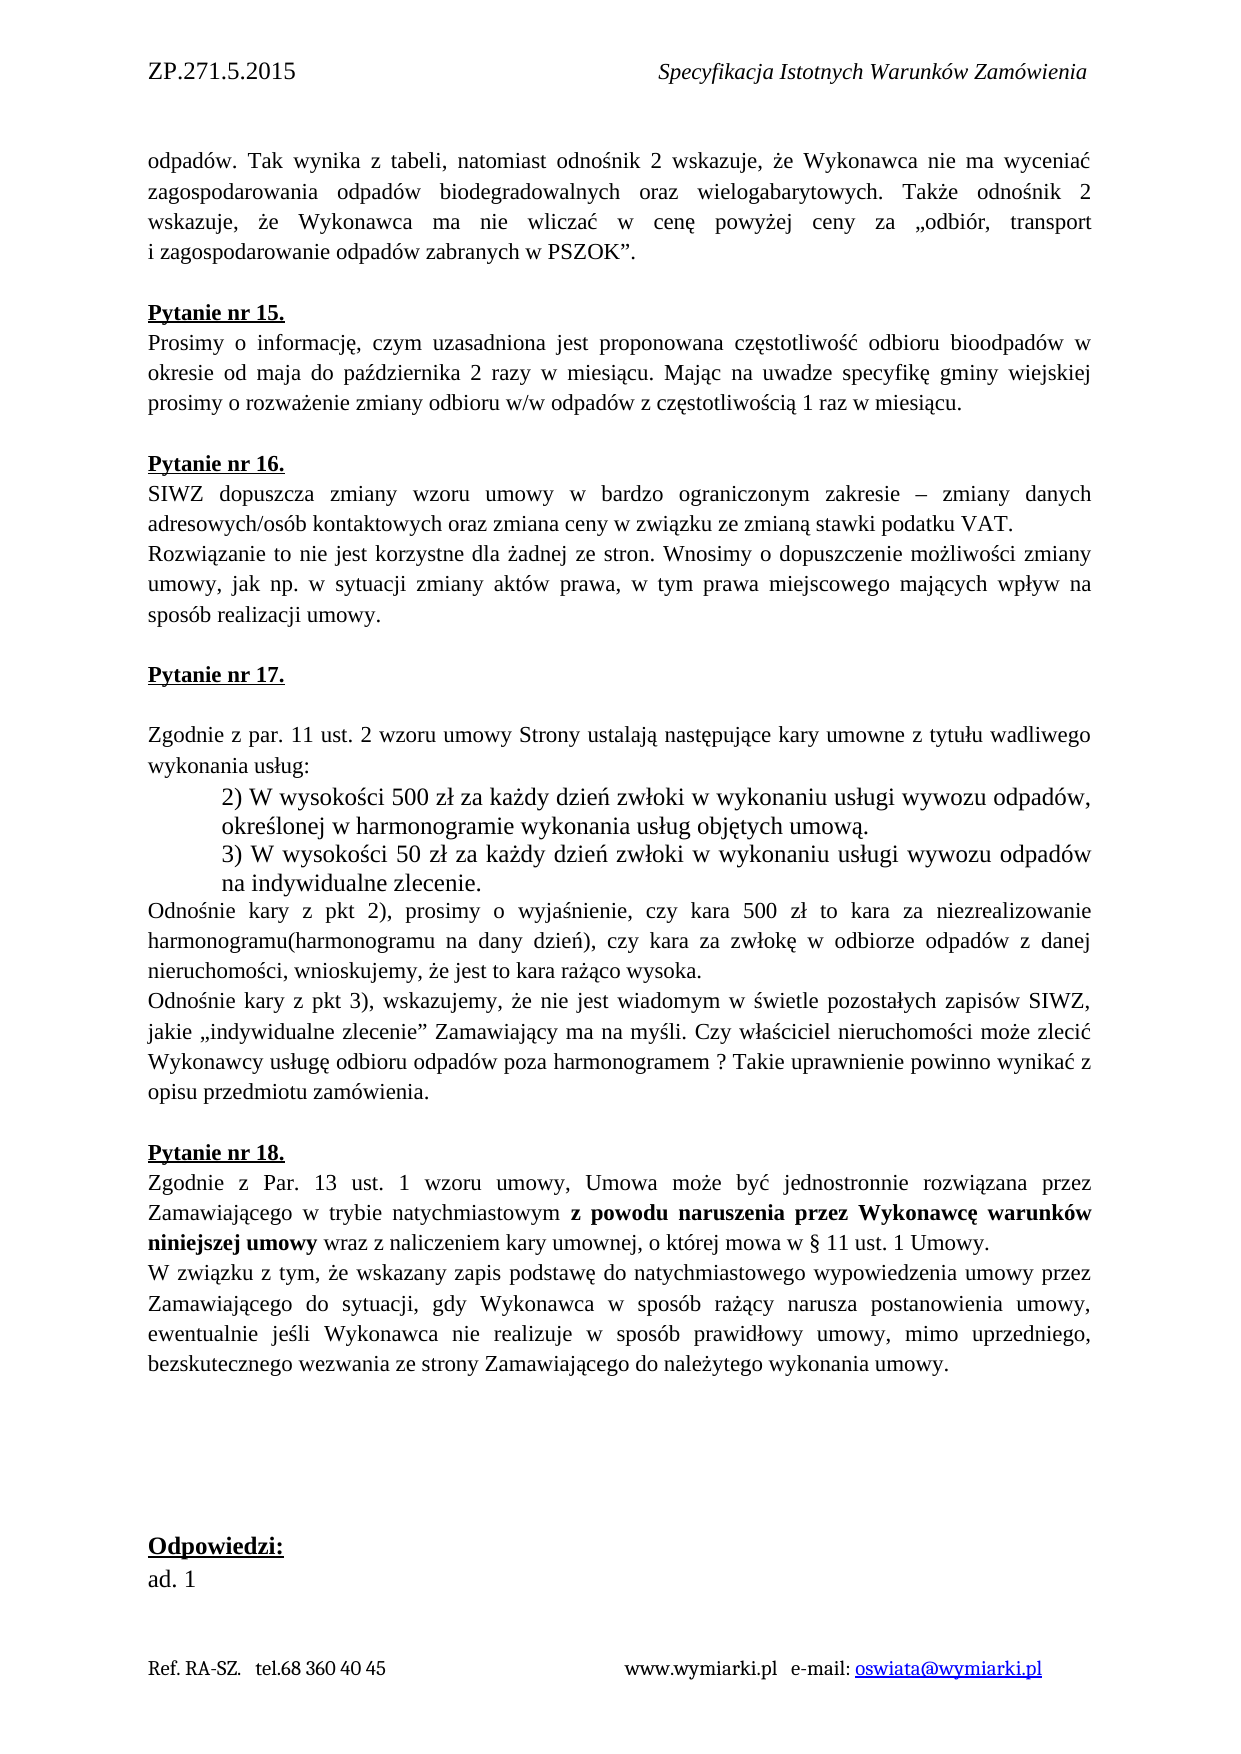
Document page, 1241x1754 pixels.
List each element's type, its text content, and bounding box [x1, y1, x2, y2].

text Pytanie nr 18. [148, 1139, 1093, 1165]
text Odnośnie kary z pkt 3), wskazujemy, że nie jest wiadomym w świetle pozostałych zapisów SIWZ, jakie „indywidualne zlecenie” Zamawiający ma na myśli. Czy właściciel nieruchomości może zlecić Wykonawcy usługę odbioru odpadów poza harmonogramem ? Takie uprawnienie powinno wynikać z opisu przedmiotu zamówienia. [148, 988, 1093, 1104]
text ad. 1 [148, 1564, 1093, 1593]
text Zgodnie z Par. 13 ust. 1 wzoru umowy, Umowa może być jednostronnie rozwiązana przez Zamawiającego w trybie natychmiastowym z powodu naruszenia przez Wykonawcę warunków niniejszej umowy wraz z naliczeniem kary umownej, o której mowa w § 11 ust. 1 Umowy. [148, 1169, 1093, 1256]
text Prosimy o informację, czym uzasadniona jest proponowana częstotliwość odbioru bioodpadów w okresie od maja do października 2 razy w miesiącu. Mając na uwadze specyfikę gminy wiejskiej prosimy o rozważenie zmiany odbioru w/w odpadów z częstotliwością 1 raz w miesiącu. [148, 329, 1093, 416]
text W związku z tym, że wskazany zapis podstawę do natychmiastowego wypowiedzenia umowy przez Zamawiającego do sytuacji, gdy Wykonawca w sposób rażący narusza postanowienia umowy, ewentualnie jeśli Wykonawca nie realizuje w sposób prawidłowy umowy, mimo uprzedniego, bezskutecznego wezwania ze strony Zamawiającego do należytego wykonania umowy. [148, 1259, 1093, 1376]
text Zgodnie z par. 11 ust. 2 wzoru umowy Strony ustalają następujące kary umowne z tytułu wadliwego wykonania usług: [148, 722, 1093, 778]
text Odnośnie kary z pkt 2), prosimy o wyjaśnienie, czy kara 500 zł to kara za niezrealizowanie harmonogramu(harmonogramu na dany dzień), czy kara za zwłokę w odbiorze odpadów z danej nieruchomości, wnioskujemy, że jest to kara rażąco wysoka. [148, 897, 1093, 984]
text Pytanie nr 15. [148, 299, 1093, 325]
text Rozwiązanie to nie jest korzystne dla żadnej ze stron. Wnosimy o dopuszczenie możliwości zmiany umowy, jak np. w sytuacji zmiany aktów prawa, w tym prawa miejscowego mających wpływ na sposób realizacji umowy. [148, 540, 1093, 627]
text 2) W wysokości 500 zł za każdy dzień zwłoki w wykonaniu usługi wywozu odpadów, określonej w harmonogramie wykonania usług objętych umową. [221, 782, 1093, 839]
text Pytanie nr 16. [148, 450, 1093, 476]
text Odpowiedzi: [148, 1531, 1093, 1560]
text Pytanie nr 17. [148, 661, 1093, 687]
text SIWZ dopuszcza zmiany wzoru umowy w bardzo ograniczonym zakresie – zmiany danych adresowych/osób kontaktowych oraz zmiana ceny w związku ze zmianą stawki podatku VAT. [148, 480, 1093, 536]
text 3) W wysokości 50 zł za każdy dzień zwłoki w wykonaniu usługi wywozu odpadów na indywidualne zlecenie. [221, 839, 1093, 897]
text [148, 148, 1093, 264]
